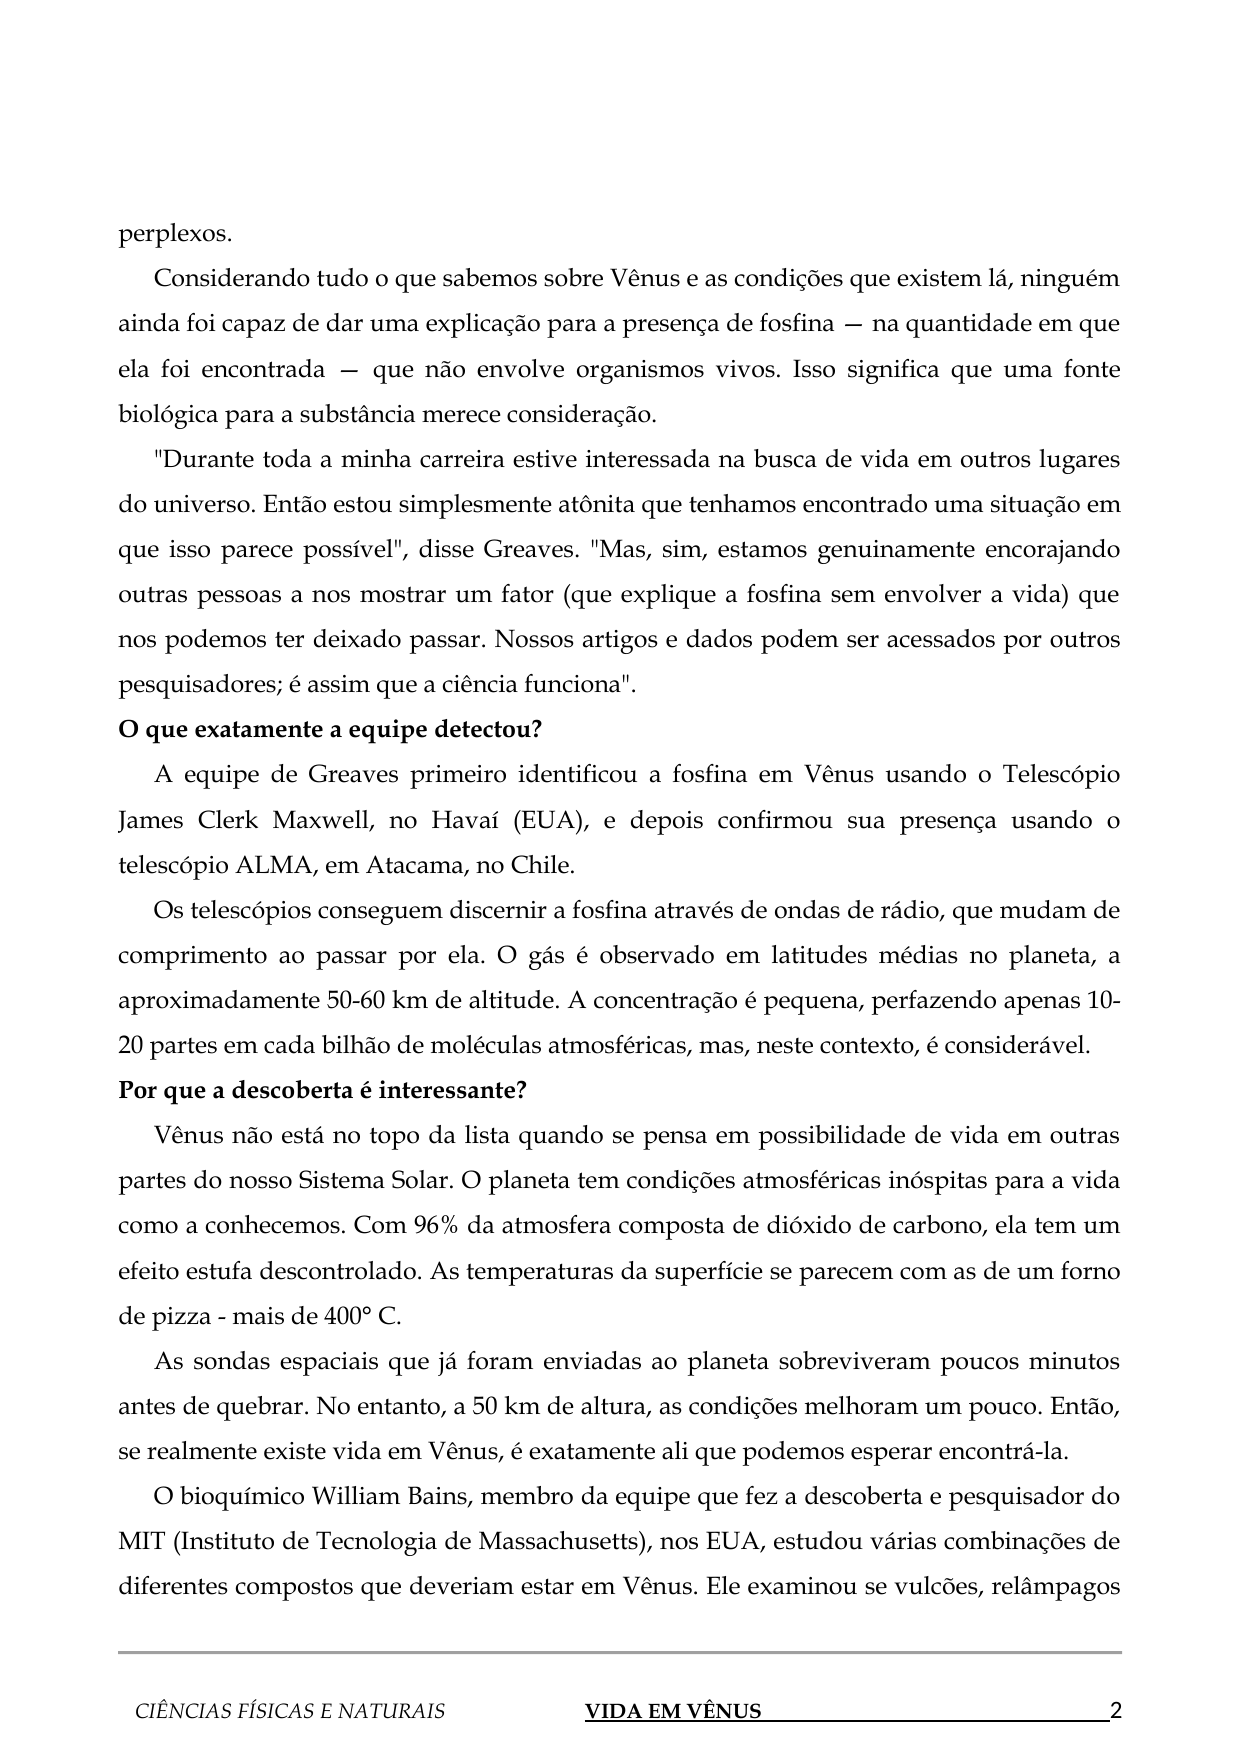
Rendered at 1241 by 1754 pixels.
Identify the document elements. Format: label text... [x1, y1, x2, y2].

text Vênus não está no topo da lista quando se pensa em possibilidade de vida em outras partes do nosso Sistema Solar. O planeta tem condições atmosféricas inóspitas para a vida como a conhecemos. Com 96% da atmosfera composta de dióxido de carbono, ela tem um efeito estufa descontrolado. As temperaturas da superfície se parecem com as de um forno de pizza - mais de 400° C. [118, 1121, 1122, 1331]
text Os telescópios conseguem discernir a fosfina através de ondas de rádio, que mudam de comprimento ao passar por ela. O gás é observado em latitudes médias no planeta, a aproximadamente 50-60 km de altitude. A concentração é pequena, perfazendo apenas 10-20 partes em cada bilhão de moléculas atmosféricas, mas, neste contexto, é considerável. [118, 895, 1122, 1061]
text Por que a descoberta é interessante? [118, 1076, 1122, 1106]
text As sondas espaciais que já foram enviadas ao planeta sobreviveram poucos minutos antes de quebrar. No entanto, a 50 km de altura, as condições melhoram um pouco. Então, se realmente existe vida em Vênus, é exatamente ali que podemos esperar encontrá-la. [118, 1346, 1122, 1466]
text "Durante toda a minha carreira estive interessada na busca de vida em outros lugares do universo. Então estou simplesmente atônita que tenhamos encontrado uma situação em que isso parece possível", disse Greaves. "Mas, sim, estamos genuinamente encorajando outras pessoas a nos mostrar um fator (que explique a fosfina sem envolver a vida) que nos podemos ter deixado passar. Nossos artigos e dados podem ser acessados por outros pesquisadores; é assim que a ciência funciona". [118, 444, 1122, 700]
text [118, 1481, 1122, 1602]
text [118, 218, 1122, 249]
text A equipe de Greaves primeiro identificou a fosfina em Vênus usando o Telescópio James Clerk Maxwell, no Havaí (EUA), e depois confirmou sua presença usando o telescópio ALMA, em Atacama, no Chile. [118, 760, 1122, 880]
text O que exatamente a equipe detectou? [118, 715, 1122, 745]
text Considerando tudo o que sabemos sobre Vênus e as condições que existem lá, ninguém ainda foi capaz de dar uma explicação para a presença de fosfina — na quantidade em que ela foi encontrada — que não envolve organismos vivos. Isso significa que uma fonte biológica para a substância merece consideração. [118, 264, 1122, 429]
